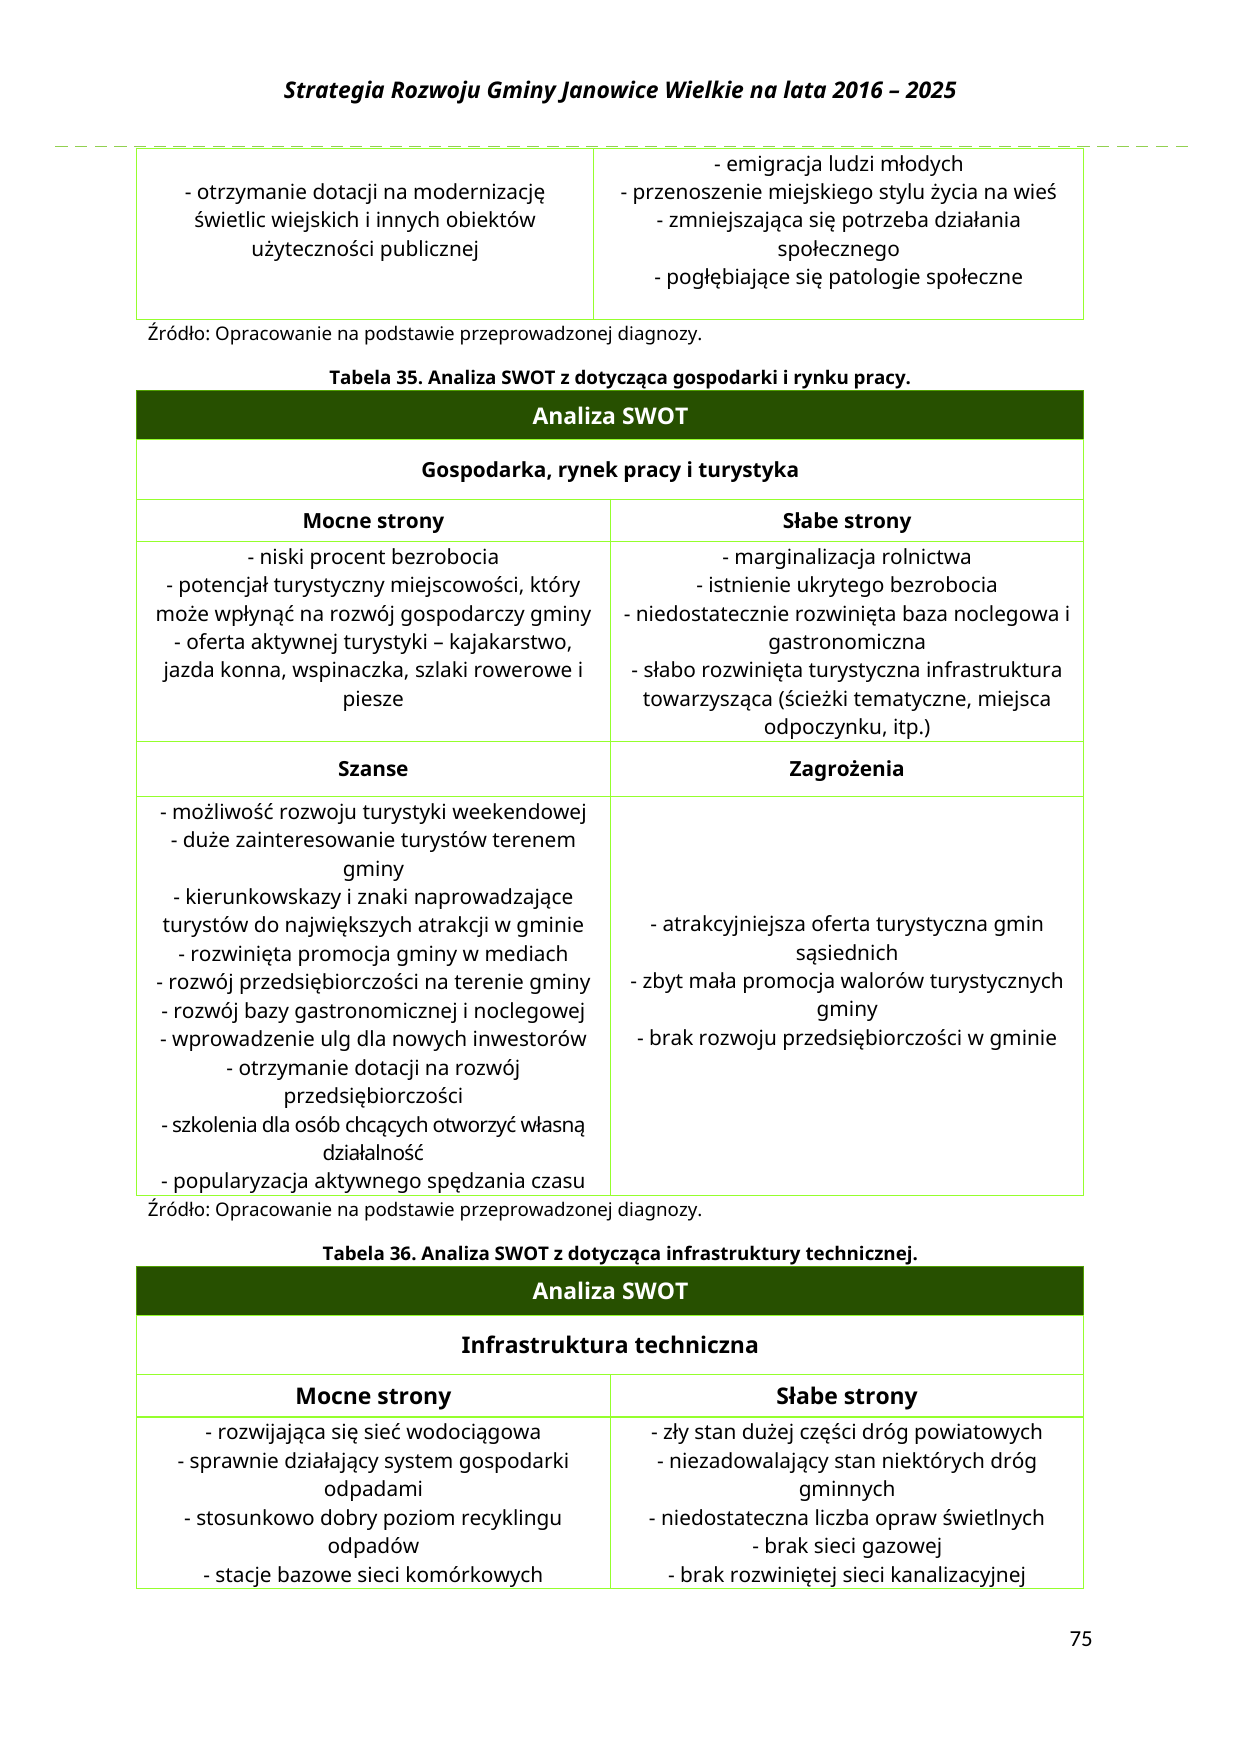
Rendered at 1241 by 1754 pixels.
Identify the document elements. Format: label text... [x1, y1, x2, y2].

table_cell Gospodarka, rynek pracy i turystyka [137, 440, 1083, 498]
table_cell Słabe strony [611, 500, 1083, 541]
table_cell Słabe strony [611, 1375, 1083, 1416]
table_header Analiza SWOT [137, 391, 1083, 439]
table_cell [611, 1418, 1083, 1588]
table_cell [594, 149, 1083, 319]
text Tabela 36. Analiza SWOT z dotycząca infrastruktury technicznej. [148, 1240, 1093, 1266]
table_cell Szanse [137, 742, 610, 796]
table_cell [137, 149, 593, 319]
table_header Analiza SWOT [137, 1267, 1083, 1315]
table_cell - marginalizacja rolnictwa - istnienie ukrytego bezrobocia - niedostatecznie rozwinięta baza noclegowa i gastronomiczna - słabo rozwinięta turystyczna infrastruktura towarzysząca (ścieżki tematyczne, miejsca odpoczynku, itp.) [611, 542, 1083, 741]
table_cell Mocne strony [137, 1375, 610, 1416]
table_cell Infrastruktura techniczna [137, 1316, 1083, 1374]
table_cell Zagrożenia [611, 742, 1083, 796]
text Źródło: Opracowanie na podstawie przeprowadzonej diagnozy. [148, 1196, 1093, 1222]
table_cell - atrakcyjniejsza oferta turystyczna gmin sąsiednich - zbyt mała promocja walorów turystycznych gminy - brak rozwoju przedsiębiorczości w gminie [611, 797, 1083, 1195]
text Źródło: Opracowanie na podstawie przeprowadzonej diagnozy. [148, 320, 1093, 346]
text Tabela 35. Analiza SWOT z dotycząca gospodarki i rynku pracy. [148, 364, 1093, 390]
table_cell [137, 1418, 610, 1588]
table_cell - możliwość rozwoju turystyki weekendowej - duże zainteresowanie turystów terenem gminy - kierunkowskazy i znaki naprowadzające turystów do największych atrakcji w gminie - rozwinięta promocja gminy w mediach - rozwój przedsiębiorczości na terenie gminy - rozwój bazy gastronomicznej i noclegowej - wprowadzenie ulg dla nowych inwestorów - otrzymanie dotacji na rozwój przedsiębiorczości - szkolenia dla osób chcących otworzyć własną działalność - popularyzacja aktywnego spędzania czasu [137, 797, 610, 1195]
table_cell - niski procent bezrobocia - potencjał turystyczny miejscowości, który może wpłynąć na rozwój gospodarczy gminy - oferta aktywnej turystyki – kajakarstwo, jazda konna, wspinaczka, szlaki rowerowe i piesze [137, 542, 610, 741]
table_cell Mocne strony [137, 500, 610, 541]
